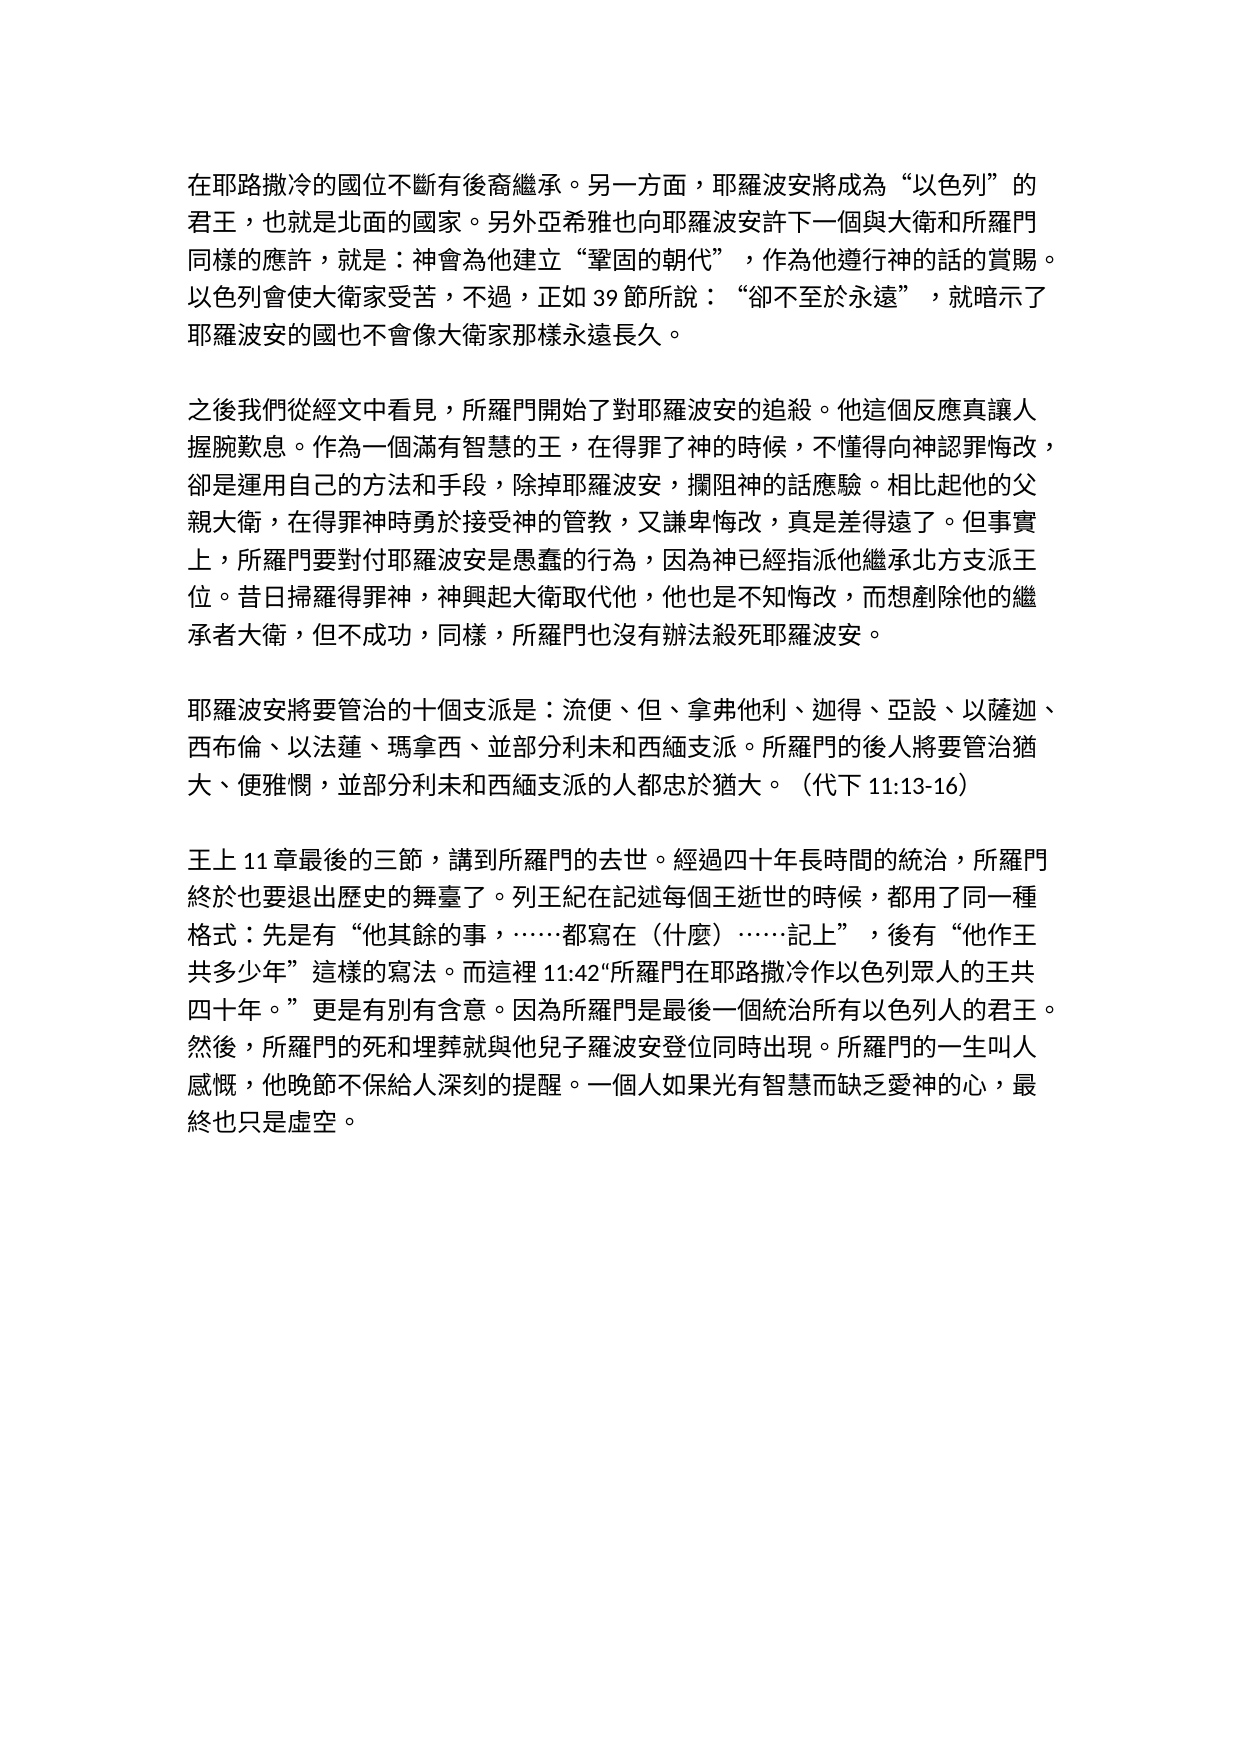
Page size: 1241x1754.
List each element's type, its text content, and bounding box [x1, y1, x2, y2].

text 之後我們從經文中看見，所羅門開始了對耶羅波安的追殺。他這個反應真讓人握腕歎息。作為一個滿有智慧的王，在得罪了神的時候，不懂得向神認罪悔改，卻是運用自己的方法和手段，除掉耶羅波安，攔阻神的話應驗。相比起他的父親大衛，在得罪神時勇於接受神的管教，又謙卑悔改，真是差得遠了。但事實上，所羅門要對付耶羅波安是愚蠢的行為，因為神已經指派他繼承北方支派王位。昔日掃羅得罪神，神興起大衛取代他，他也是不知悔改，而想剷除他的繼承者大衛，但不成功，同樣，所羅門也沒有辦法殺死耶羅波安。 [187, 389, 1053, 652]
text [187, 164, 1053, 352]
text 王上11章最後的三節，講到所羅門的去世。經過四十年長時間的統治，所羅門終於也要退出歷史的舞臺了。列王紀在記述每個王逝世的時候，都用了同一種格式：先是有“他其餘的事，……都寫在（什麼）……記上”，後有“他作王共多少年”這樣的寫法。而這裡11:42“所羅門在耶路撒冷作以色列眾人的王共四十年。”更是有別有含意。因為所羅門是最後一個統治所有以色列人的君王。然後，所羅門的死和埋葬就與他兒子羅波安登位同時出現。所羅門的一生叫人感慨，他晚節不保給人深刻的提醒。一個人如果光有智慧而缺乏愛神的心，最終也只是虛空。 [187, 839, 1053, 1139]
text 耶羅波安將要管治的十個支派是：流便、但、拿弗他利、迦得、亞設、以薩迦、西布倫、以法蓮、瑪拿西、並部分利未和西緬支派。所羅門的後人將要管治猶大、便雅憫，並部分利未和西緬支派的人都忠於猶大。（代下11:13-16） [187, 689, 1053, 802]
